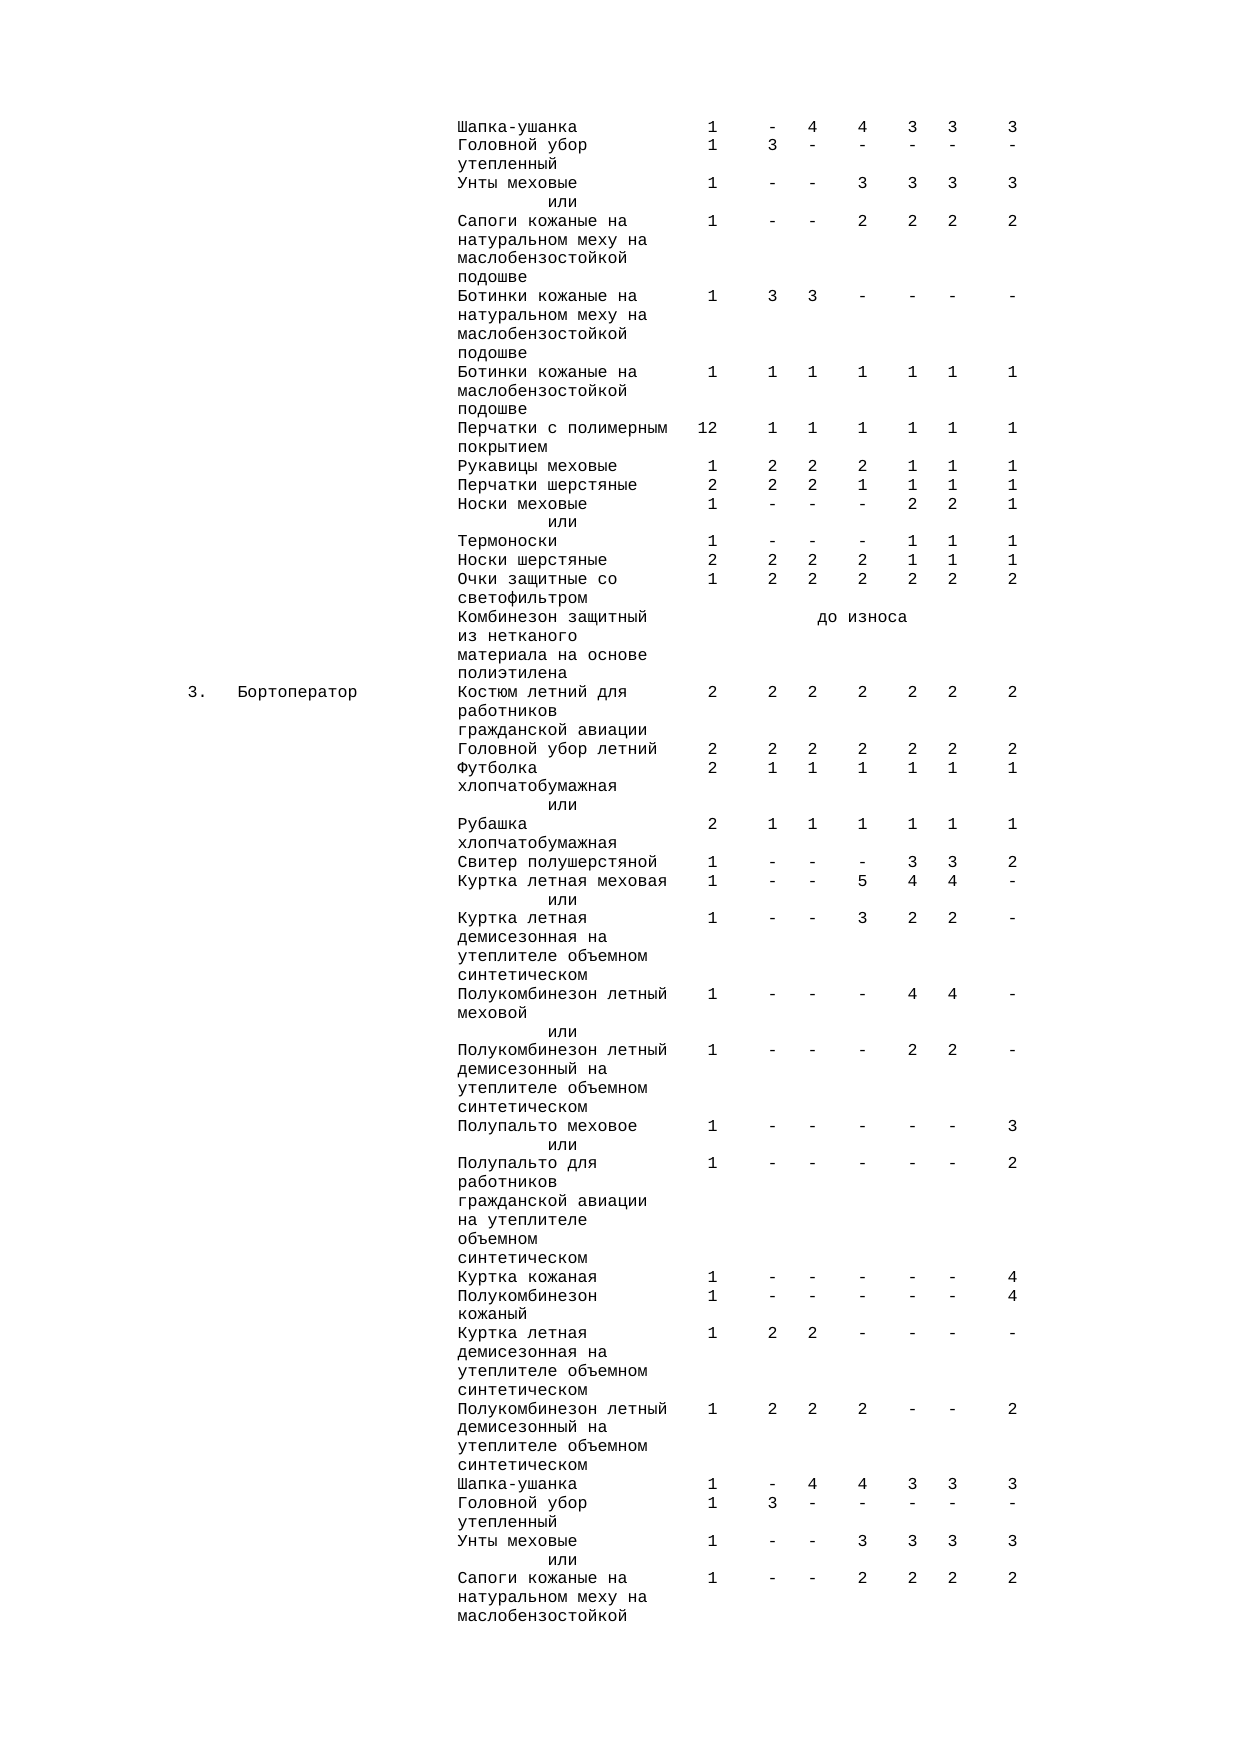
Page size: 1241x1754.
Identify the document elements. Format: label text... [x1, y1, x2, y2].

text или [177, 1136, 1152, 1155]
text или [177, 193, 1152, 212]
text подошве [177, 401, 1152, 420]
text работников [177, 1174, 1152, 1193]
text или [177, 797, 1152, 816]
text гражданской авиации [177, 1193, 1152, 1212]
text Термоноски 1 - - - 1 1 1 [177, 533, 1152, 552]
text Полупальто меховое 1 - - - - - 3 [177, 1117, 1152, 1136]
text Куртка летная меховая 1 - - 5 4 4 - [177, 872, 1152, 891]
text или [177, 891, 1152, 910]
text Перчатки с полимерным 12 1 1 1 1 1 1 [177, 420, 1152, 439]
text Перчатки шерстяные 2 2 2 1 1 1 1 [177, 476, 1152, 495]
text Футболка 2 1 1 1 1 1 1 [177, 759, 1152, 778]
text демисезонная на [177, 1344, 1152, 1362]
text Полупальто для 1 - - - - - 2 [177, 1155, 1152, 1174]
text синтетическом [177, 1457, 1152, 1476]
text утеплителе объемном [177, 1080, 1152, 1098]
text натуральном меху на [177, 307, 1152, 326]
text синтетическом [177, 1098, 1152, 1117]
text Головной убор 1 3 - - - - - [177, 1494, 1152, 1513]
text Куртка летная 1 - - 3 2 2 - [177, 910, 1152, 929]
text демисезонный на [177, 1061, 1152, 1080]
text утеплителе объемном [177, 1362, 1152, 1381]
text маслобензостойкой [177, 382, 1152, 401]
text Сапоги кожаные на 1 - - 2 2 2 2 [177, 212, 1152, 231]
text Полукомбинезон летный 1 2 2 2 - - 2 [177, 1400, 1152, 1419]
text Полукомбинезон 1 - - - - - 4 [177, 1287, 1152, 1306]
text утеплителе объемном [177, 948, 1152, 967]
text Полукомбинезон летный 1 - - - 2 2 - [177, 1042, 1152, 1061]
text Свитер полушерстяной 1 - - - 3 3 2 [177, 853, 1152, 872]
text синтетическом [177, 967, 1152, 985]
text демисезонная на [177, 929, 1152, 948]
text светофильтром [177, 589, 1152, 608]
text Головной убор летний 2 2 2 2 2 2 2 [177, 740, 1152, 759]
text на утеплителе [177, 1212, 1152, 1231]
text Ботинки кожаные на 1 3 3 - - - - [177, 288, 1152, 307]
text Унты меховые 1 - - 3 3 3 3 [177, 175, 1152, 193]
text полиэтилена [177, 665, 1152, 684]
text работников [177, 703, 1152, 721]
text демисезонный на [177, 1419, 1152, 1438]
text гражданской авиации [177, 721, 1152, 740]
text утепленный [177, 1513, 1152, 1532]
text натуральном меху на [177, 231, 1152, 250]
text маслобензостойкой [177, 326, 1152, 344]
text синтетическом [177, 1381, 1152, 1400]
text Куртка летная 1 2 2 - - - - [177, 1325, 1152, 1344]
text или [177, 514, 1152, 533]
text Головной убор 1 3 - - - - - [177, 137, 1152, 156]
text 3. Бортоператор Костюм летний для 2 2 2 2 2 2 2 [177, 684, 1152, 703]
text Рукавицы меховые 1 2 2 2 1 1 1 [177, 457, 1152, 476]
text хлопчатобумажная [177, 778, 1152, 797]
text материала на основе [177, 646, 1152, 665]
text Очки защитные со 1 2 2 2 2 2 2 [177, 571, 1152, 589]
text хлопчатобумажная [177, 834, 1152, 853]
text покрытием [177, 439, 1152, 457]
text Ботинки кожаные на 1 1 1 1 1 1 1 [177, 363, 1152, 382]
text меховой [177, 1004, 1152, 1023]
text подошве [177, 344, 1152, 363]
text Шапка-ушанка 1 - 4 4 3 3 3 [177, 118, 1152, 137]
text Носки шерстяные 2 2 2 2 1 1 1 [177, 552, 1152, 571]
text Сапоги кожаные на 1 - - 2 2 2 2 [177, 1570, 1152, 1589]
text синтетическом [177, 1249, 1152, 1268]
text или [177, 1023, 1152, 1042]
text утеплителе объемном [177, 1438, 1152, 1457]
text Комбинезон защитный до износа [177, 608, 1152, 627]
text кожаный [177, 1306, 1152, 1325]
text утепленный [177, 156, 1152, 175]
text маслобензостойкой [177, 250, 1152, 269]
text Унты меховые 1 - - 3 3 3 3 [177, 1532, 1152, 1551]
text из нетканого [177, 627, 1152, 646]
text Полукомбинезон летный 1 - - - 4 4 - [177, 985, 1152, 1004]
text Носки меховые 1 - - - 2 2 1 [177, 495, 1152, 514]
text Рубашка 2 1 1 1 1 1 1 [177, 816, 1152, 834]
text Куртка кожаная 1 - - - - - 4 [177, 1268, 1152, 1287]
text маслобензостойкой [177, 1608, 1152, 1626]
text или [177, 1551, 1152, 1570]
text натуральном меху на [177, 1589, 1152, 1608]
text подошве [177, 269, 1152, 288]
text Шапка-ушанка 1 - 4 4 3 3 3 [177, 1476, 1152, 1494]
text объемном [177, 1231, 1152, 1249]
